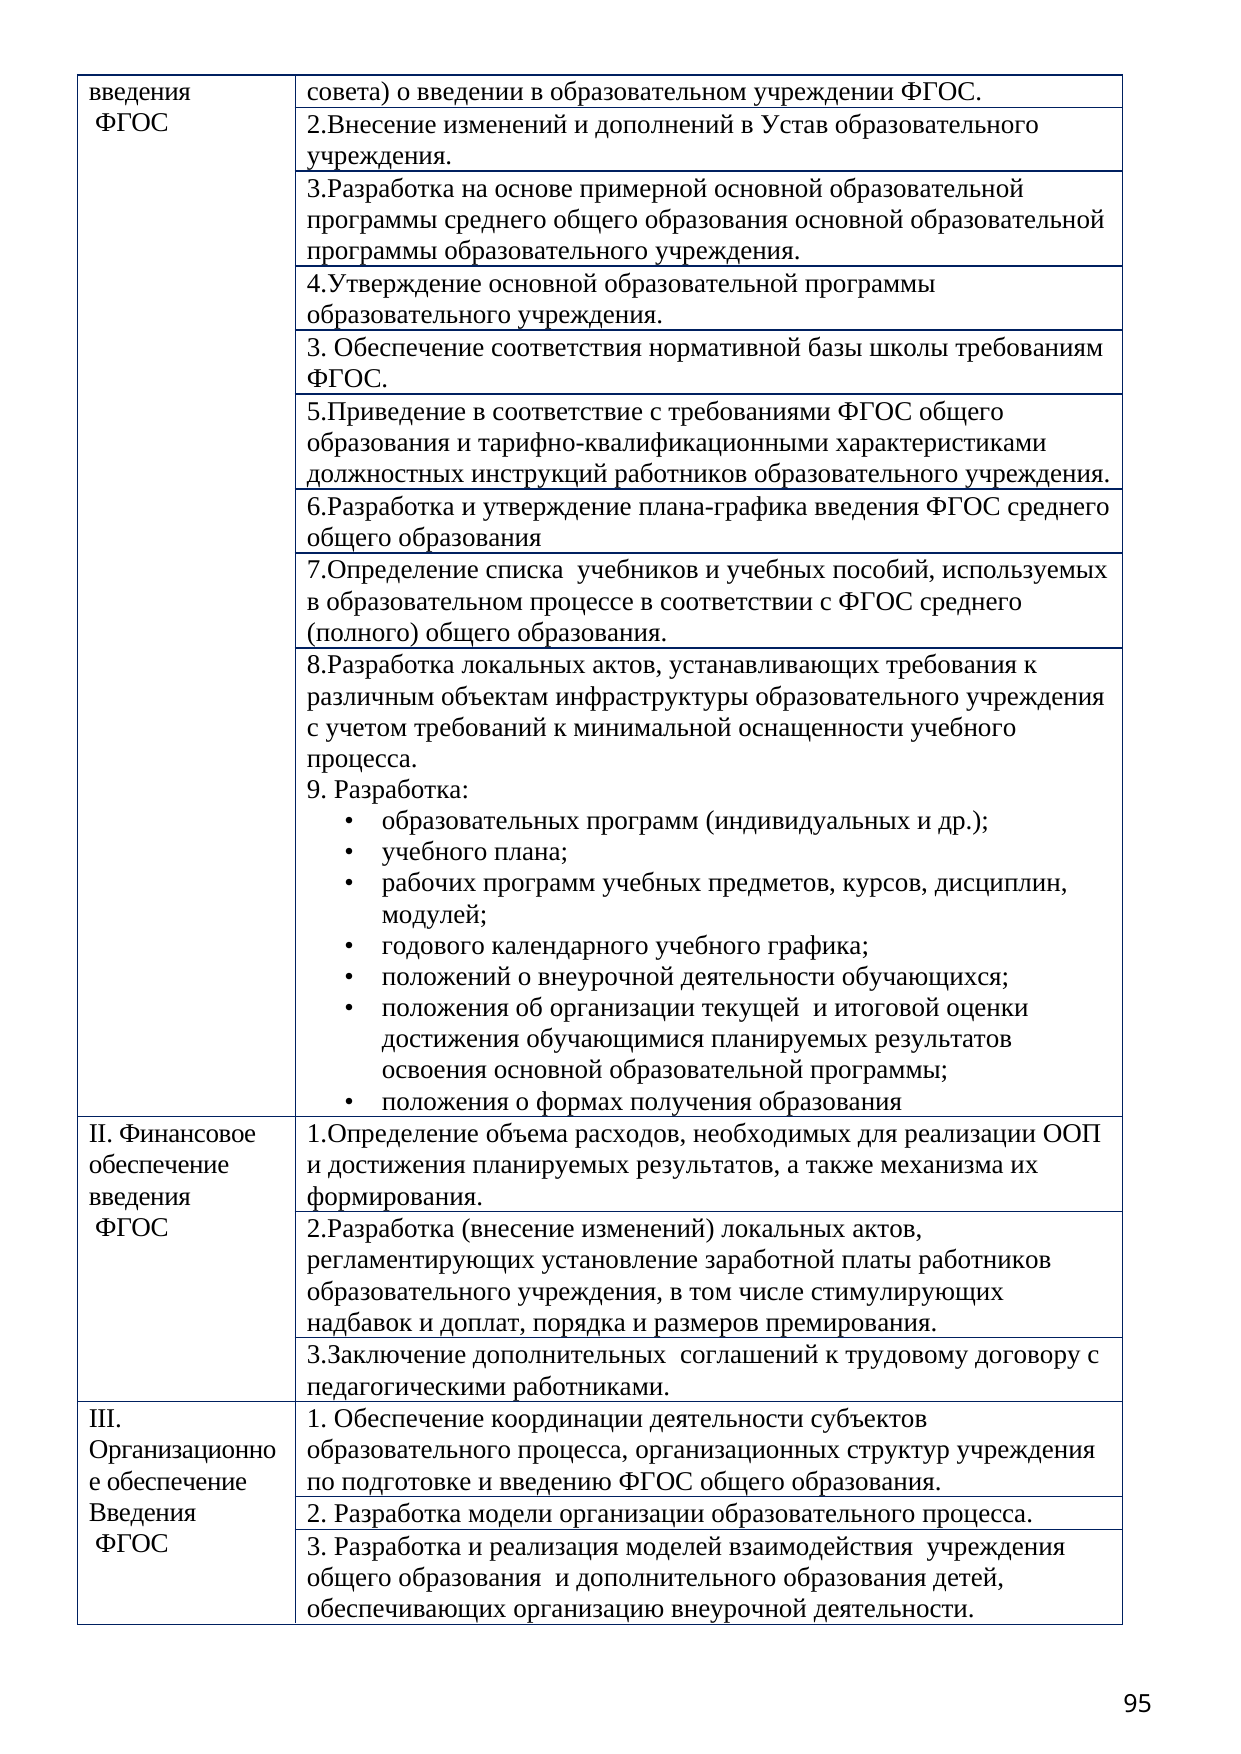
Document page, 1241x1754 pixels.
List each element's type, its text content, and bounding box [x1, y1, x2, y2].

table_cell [78, 76, 295, 1116]
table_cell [296, 76, 1122, 107]
table_cell II. Финансовое обеспечение введения ФГОС [78, 1117, 295, 1401]
table_cell 1. Обеспечение координации деятельности субъектов образовательного процесса, организационных структур учреждения по подготовке и введению ФГОС общего образования. [296, 1402, 1122, 1496]
table_cell 3.Разработка на основе примерной основной образовательной программы среднего общего образования основной образовательной программы образовательного учреждения. [296, 172, 1122, 265]
table_cell 6.Разработка и утверждение плана-графика введения ФГОС среднего общего образования [296, 490, 1122, 552]
table_cell 5.Приведение в соответствие с требованиями ФГОС общего образования и тарифно-квалификационными характеристиками должностных инструкций работников образовательного учреждения. [296, 395, 1122, 488]
table_cell 2.Внесение изменений и дополнений в Устав образовательного учреждения. [296, 108, 1122, 170]
table_cell 2.Разработка (внесение изменений) локальных актов, регламентирующих установление заработной платы работников образовательного учреждения, в том числе стимулирующих надбавок и доплат, порядка и размеров премирования. [296, 1212, 1122, 1337]
table_cell 7.Определение списка учебников и учебных пособий, используемых в образовательном процессе в соответствии с ФГОС среднего (полного) общего образования. [296, 554, 1122, 647]
table_cell III. Организационное обеспечение Введения ФГОС [78, 1402, 295, 1623]
table_cell 3. Разработка и реализация моделей взаимодействия учреждения общего образования и дополнительного образования детей, обеспечивающих организацию внеурочной деятельности. [296, 1530, 1122, 1623]
table_cell 8.Разработка локальных актов, устанавливающих требования к различным объектам инфраструктуры образовательного учреждения с учетом требований к минимальной оснащенности учебного процесса. 9. Разработка: образовательных программ (индивидуальных и др.); учебного плана; рабочих программ учебных предметов, курсов, дисциплин, модулей; годового календарного учебного графика; положений о внеурочной деятельности обучающихся; положения об организации текущей и итоговой оценки достижения обучающимися планируемых результатов освоения основной образовательной программы; положения о формах получения образования [296, 649, 1122, 1116]
table_cell 1.Определение объема расходов, необходимых для реализации ООП и достижения планируемых результатов, а также механизма их формирования. [296, 1117, 1122, 1211]
table_cell 3. Обеспечение соответствия нормативной базы школы требованиям ФГОС. [296, 331, 1122, 393]
table_cell 4.Утверждение основной образовательной программы образовательного учреждения. [296, 267, 1122, 329]
table_cell 3.Заключение дополнительных соглашений к трудовому договору с педагогическими работниками. [296, 1338, 1122, 1401]
table_cell 2. Разработка модели организации образовательного процесса. [296, 1497, 1122, 1528]
